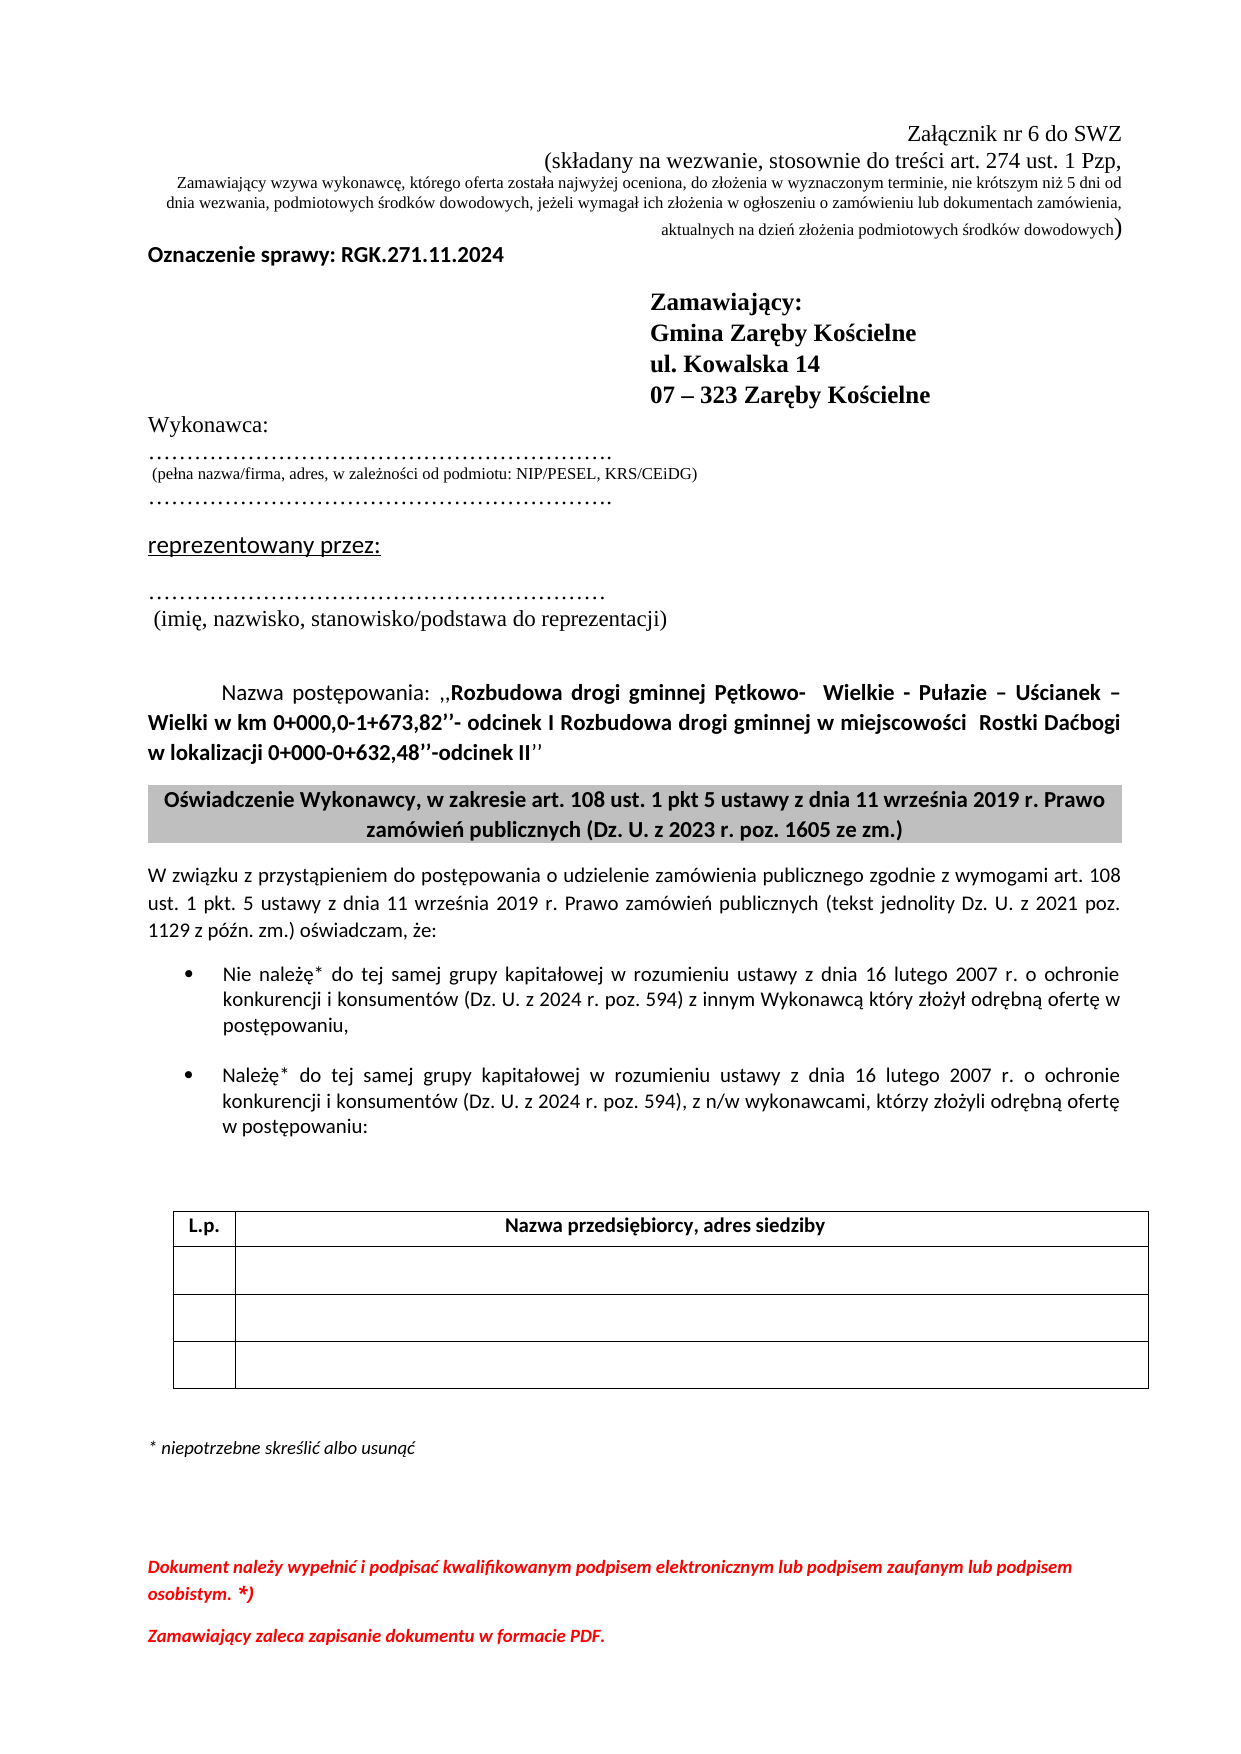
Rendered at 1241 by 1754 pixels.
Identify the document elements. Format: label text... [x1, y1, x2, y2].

table_cell [174, 1295, 235, 1341]
text ……………………………………………………. [148, 483, 1122, 509]
table_header [1095, 1212, 1148, 1246]
text ul. Kowalska 14 [650, 349, 1122, 378]
text (pełna nazwa/firma, adres, w zależności od podmiotu: NIP/PESEL, KRS/CEiDG) [148, 464, 1122, 483]
table_cell [1095, 1342, 1148, 1388]
table_header Nazwa przedsiębiorcy, adres siedziby [236, 1212, 1095, 1246]
table_cell [236, 1247, 1095, 1293]
text Zamawiający: [650, 287, 1122, 316]
text (składany na wezwanie, stosownie do treści art. 274 ust. 1 Pzp, [148, 147, 1122, 173]
text reprezentowany przez: [148, 529, 1122, 559]
text Nazwa postępowania: ,,Rozbudowa drogi gminnej Pętkowo- Wielkie - Pułazie – Uścianek –Wielki w km 0+000,0-1+673,82’’- odcinek I Rozbudowa drogi gminnej w miejscowości Rostki Daćbogi w lokalizacji 0+000-0+632,48’’-odcinek II’’ [148, 678, 1122, 766]
table_cell [236, 1295, 1095, 1341]
text W związku z przystąpieniem do postępowania o udzielenie zamówienia publicznego zgodnie z wymogami art. 108 ust. 1 pkt. 5 ustawy z dnia 11 września 2019 r. Prawo zamówień publicznych (tekst jednolity Dz. U. z 2021 poz. 1129 z późn. zm.) oświadczam, że: [148, 862, 1122, 942]
text Zamawiający wzywa wykonawcę, którego oferta została najwyżej oceniona, do złożenia w wyznaczonym terminie, nie krótszym niż 5 dni od dnia wezwania, podmiotowych środków dowodowych, jeżeli wymagał ich złożenia w ogłoszeniu o zamówieniu lub dokumentach zamówienia, aktualnych na dzień złożenia podmiotowych środków dowodowych) [148, 173, 1122, 240]
table_cell [1095, 1295, 1148, 1341]
text * niepotrzebne skreślić albo usunąć [148, 1436, 1122, 1459]
table_header L.p. [174, 1212, 235, 1246]
text Dokument należy wypełnić i podpisać kwalifikowanym podpisem elektronicznym lub podpisem zaufanym lub podpisem osobistym. *) [148, 1556, 1122, 1606]
text Wykonawca: [148, 411, 1122, 438]
text Gmina Zaręby Kościelne [650, 318, 1122, 347]
text (imię, nazwisko, stanowisko/podstawa do reprezentacji) [148, 605, 1122, 631]
text 07 – 323 Zaręby Kościelne [650, 380, 1122, 409]
list Należę* do tej samej grupy kapitałowej w rozumieniu ustawy z dnia 16 lutego 2007 r. o ochronie konkurencji i konsumentów (Dz. U. z 2024 r. poz. 594), z n/w wykonawcami, którzy złożyli odrębną ofertę w postępowaniu: [185, 1062, 1122, 1139]
text Oznaczenie sprawy: RGK.271.11.2024 [148, 240, 1122, 268]
table_cell [174, 1247, 235, 1293]
table_cell [174, 1342, 235, 1388]
text ……………………………………………………. [148, 438, 1122, 464]
text Załącznik nr 6 do SWZ [148, 121, 1122, 147]
table_cell [1095, 1247, 1148, 1293]
text …………………………………………………… [148, 578, 1122, 605]
text Zamawiający zaleca zapisanie dokumentu w formacie PDF. [148, 1625, 1122, 1648]
text Oświadczenie Wykonawcy, w zakresie art. 108 ust. 1 pkt 5 ustawy z dnia 11 września 2019 r. Prawo zamówień publicznych (Dz. U. z 2023 r. poz. 1605 ze zm.) [148, 785, 1122, 843]
list Nie należę* do tej samej grupy kapitałowej w rozumieniu ustawy z dnia 16 lutego 2007 r. o ochronie konkurencji i konsumentów (Dz. U. z 2024 r. poz. 594) z innym Wykonawcą który złożył odrębną ofertę w postępowaniu, [185, 961, 1122, 1037]
table_cell [236, 1342, 1095, 1388]
